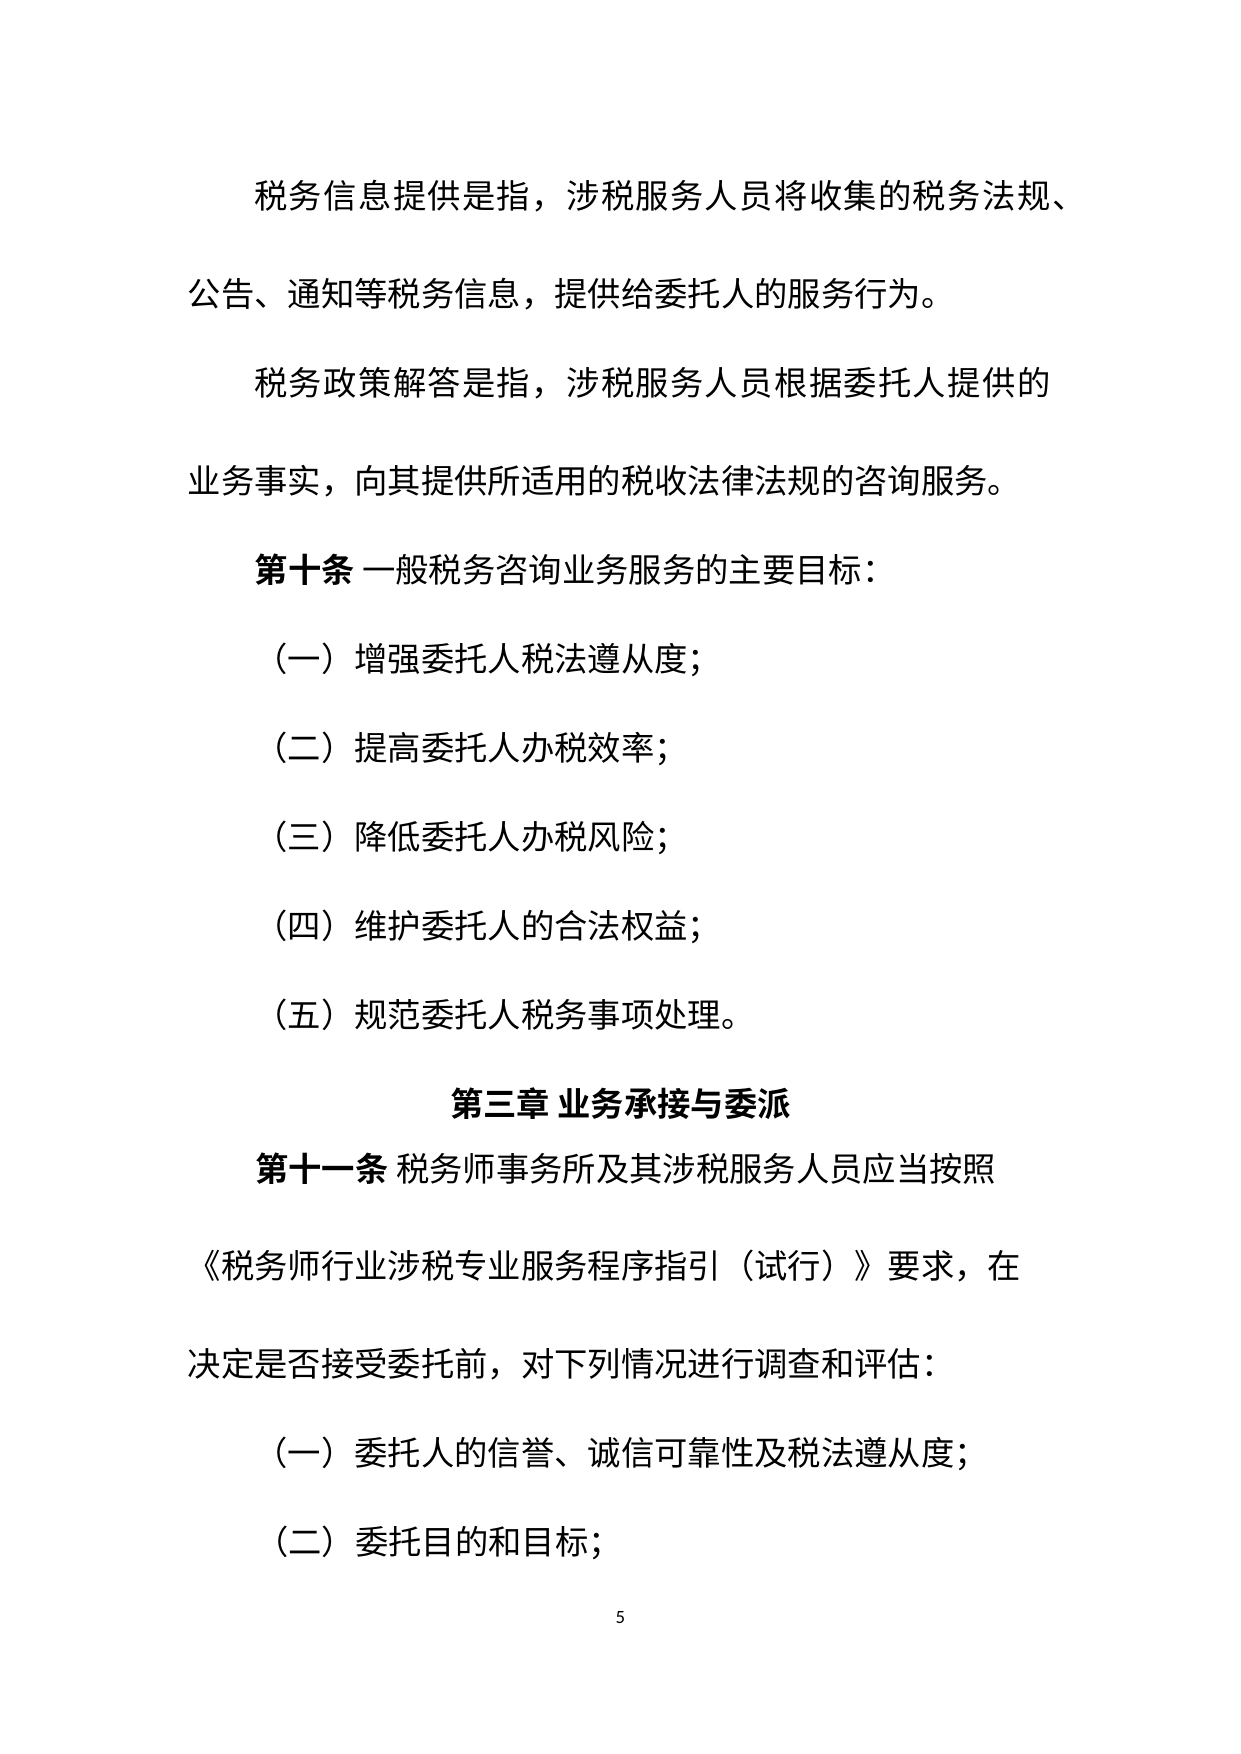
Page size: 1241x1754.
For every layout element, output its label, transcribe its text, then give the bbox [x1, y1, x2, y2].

text 第三章 业务承接与委派 [187, 1069, 1053, 1134]
text （一）委托人的信誉、诚信可靠性及税法遵从度； [187, 1418, 1053, 1483]
text （四）维护委托人的合法权益； [187, 891, 1053, 956]
text （五）规范委托人税务事项处理。 [187, 980, 1053, 1045]
text 税务信息提供是指，涉税服务人员将收集的税务法规、公告、通知等税务信息，提供给委托人的服务行为。 [187, 162, 1053, 324]
text 第十一条 税务师事务所及其涉税服务人员应当按照《税务师行业涉税专业服务程序指引（试行）》要求，在决定是否接受委托前，对下列情况进行调查和评估： [187, 1134, 1053, 1394]
text 第十条 一般税务咨询业务服务的主要目标： [187, 535, 1053, 600]
text 税务政策解答是指，涉税服务人员根据委托人提供的业务事实，向其提供所适用的税收法律法规的咨询服务。 [187, 348, 1053, 511]
text （二）提高委托人办税效率； [187, 713, 1053, 778]
text （二）委托目的和目标； [187, 1508, 1053, 1573]
text （一）增强委托人税法遵从度； [187, 624, 1053, 689]
text （三）降低委托人办税风险； [187, 802, 1053, 867]
